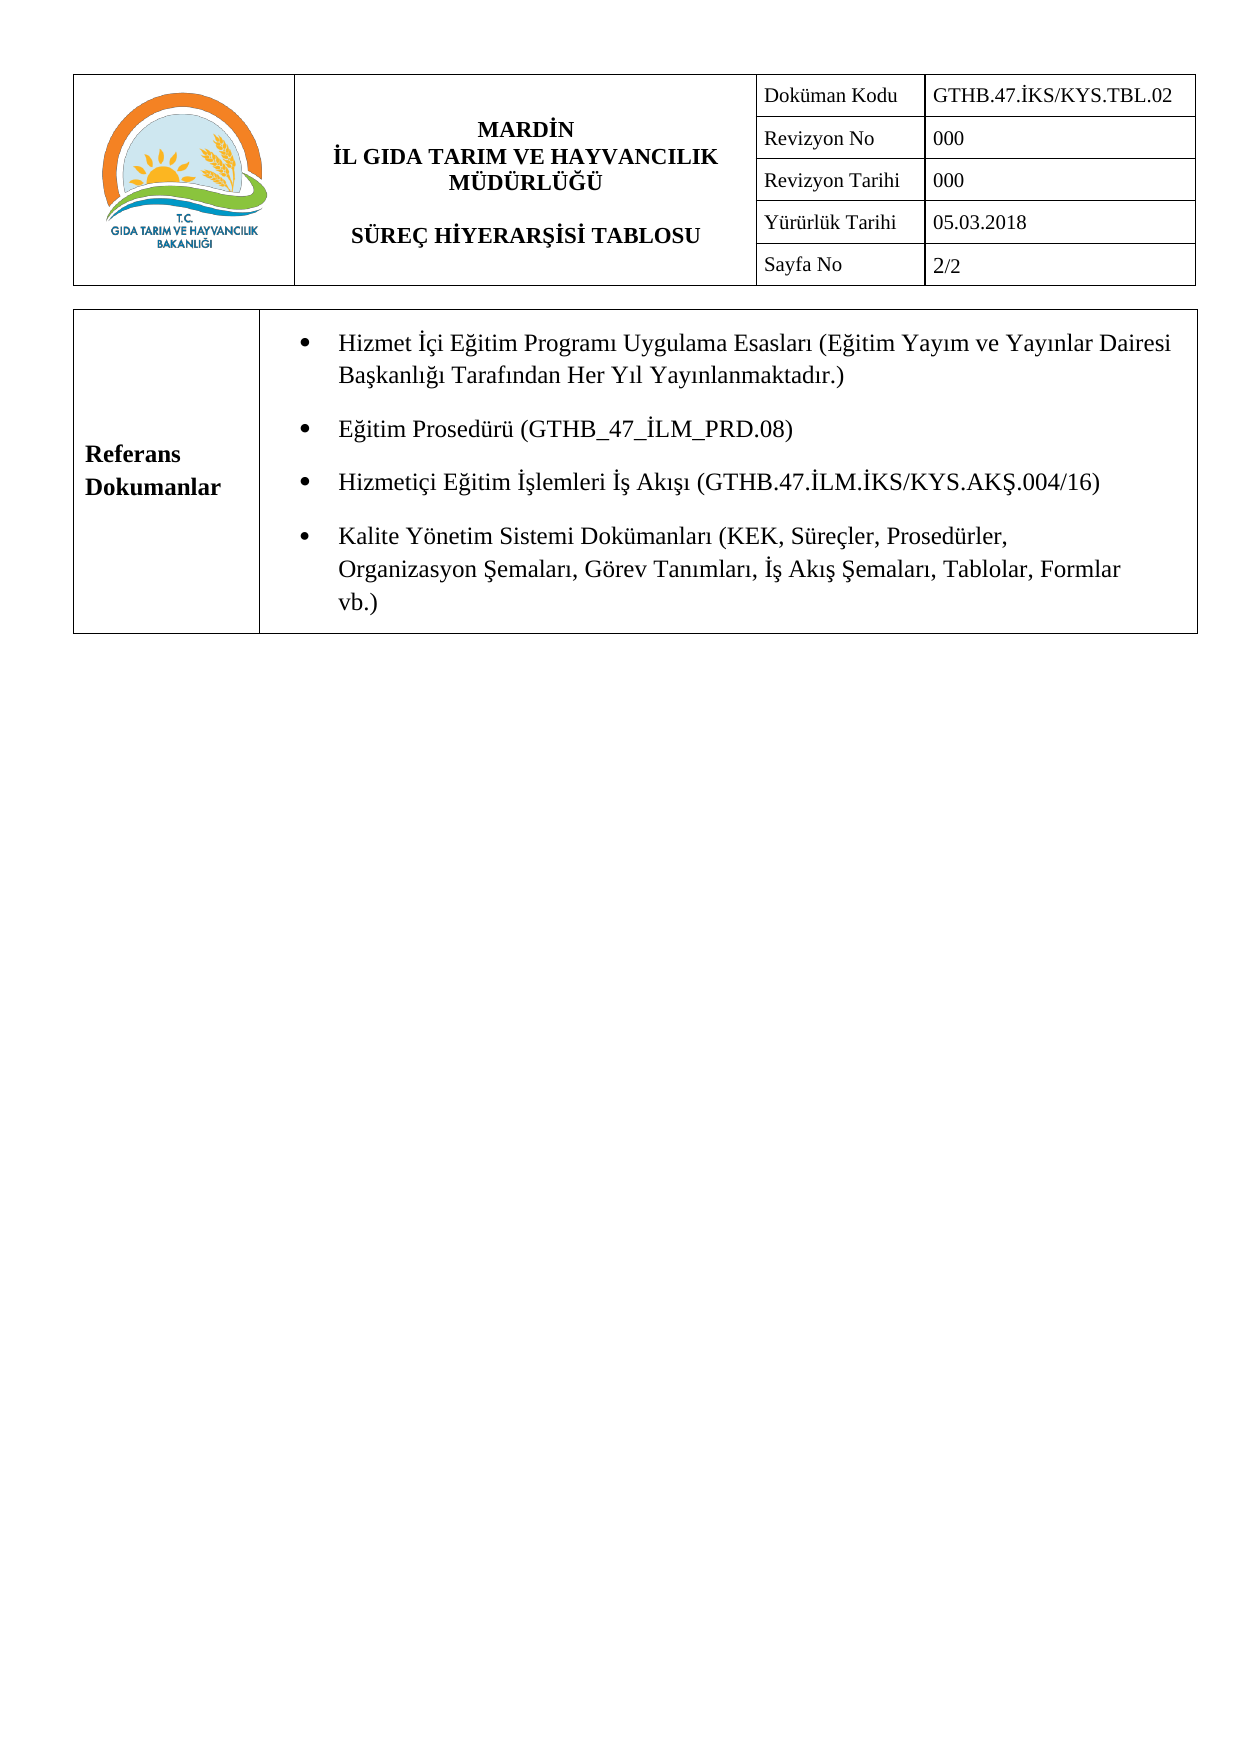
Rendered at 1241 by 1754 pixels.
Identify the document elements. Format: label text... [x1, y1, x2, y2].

picture [91, 74, 278, 267]
table_header Referans Dokumanlar [74, 310, 259, 633]
table_header Hizmet İçi Eğitim Programı Uygulama Esasları (Eğitim Yayım ve Yayınlar Dairesi Başkanlığı Tarafından Her Yıl Yayınlanmaktadır.) Eğitim Prosedürü (GTHB_47_İLM_PRD.08) Hizmetiçi Eğitim İşlemleri İş Akışı (GTHB.47.İLM.İKS/KYS.AKŞ.004/16) Kalite Yönetim Sistemi Dokümanları (KEK, Süreçler, Prosedürler, Organizasyon Şemaları, Görev Tanımları, İş Akış Şemaları, Tablolar, Formlar vb.) [260, 310, 1197, 633]
